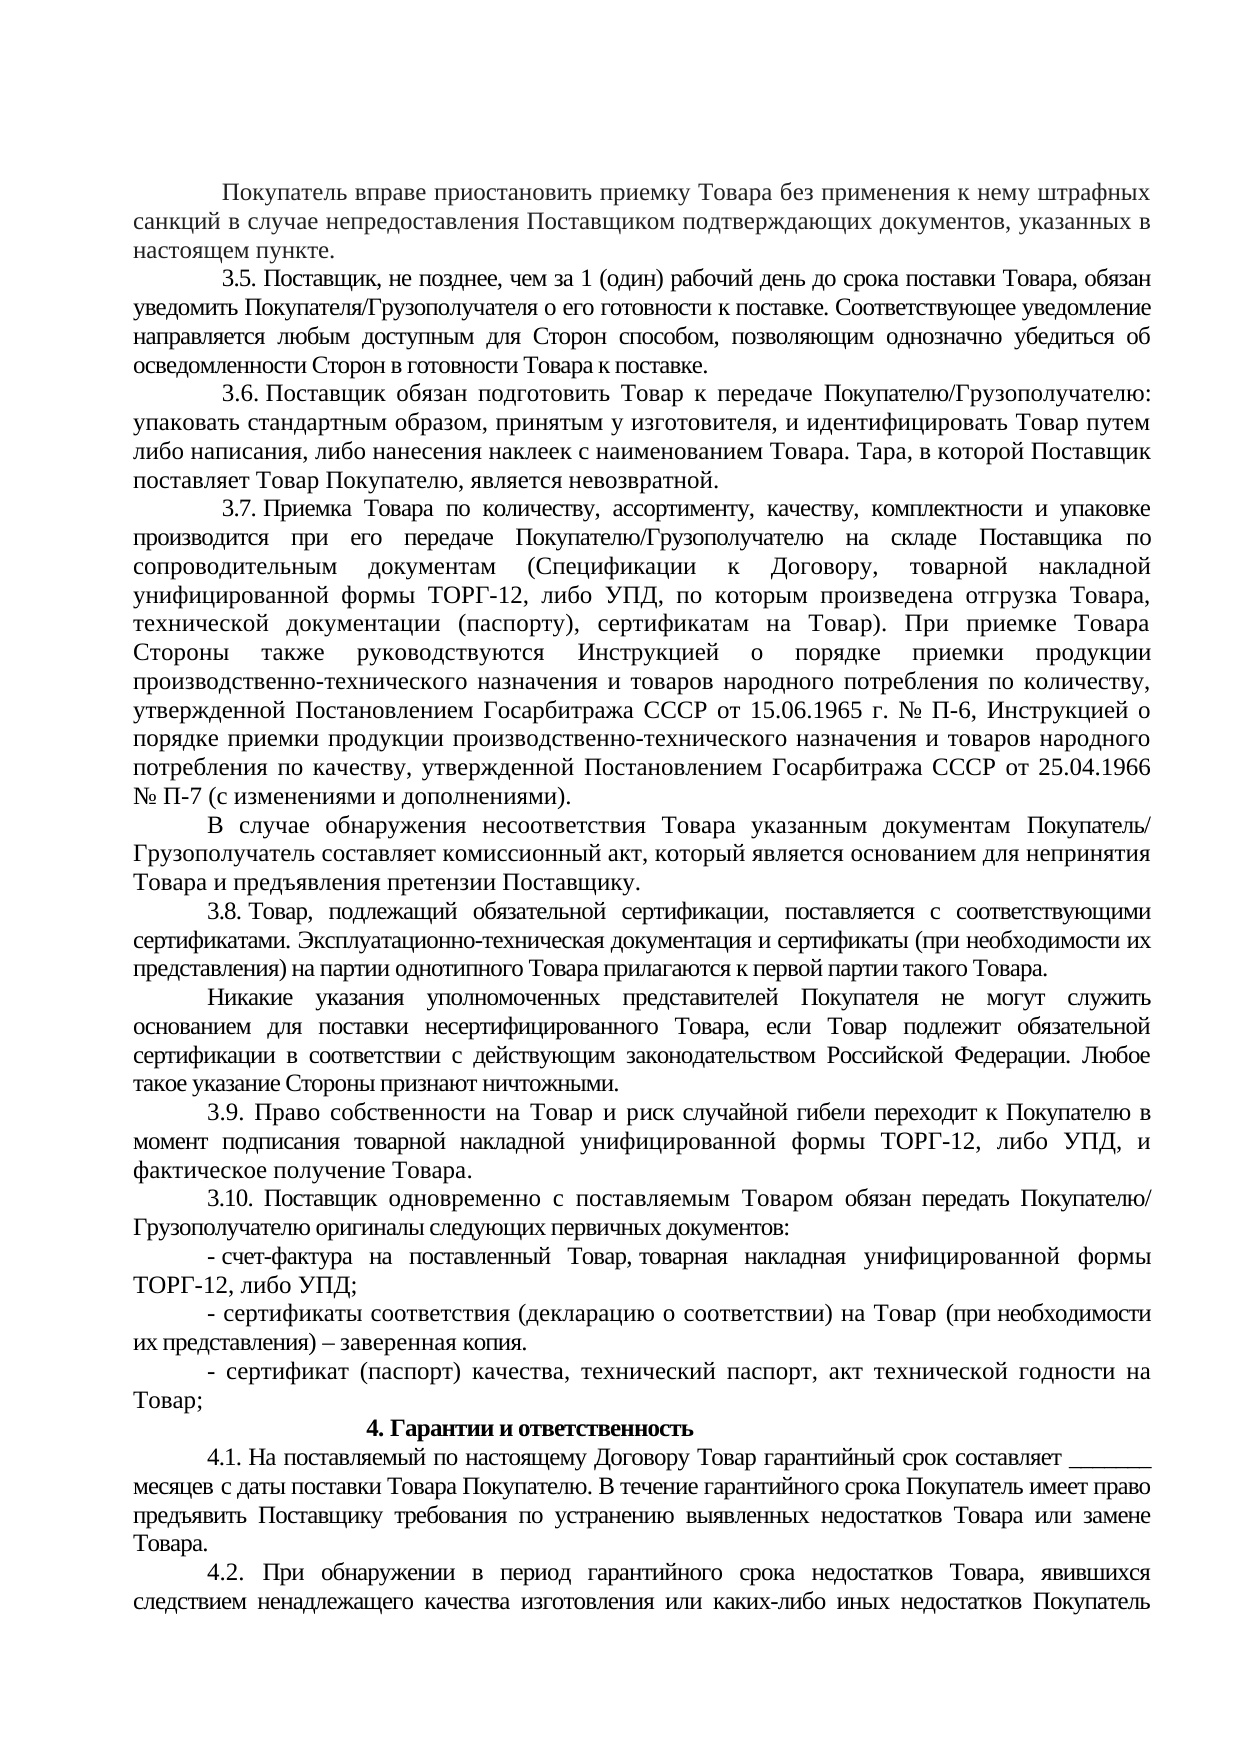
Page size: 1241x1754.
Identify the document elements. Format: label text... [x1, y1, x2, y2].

text В случае обнаружения несоответствия Товара указанным документам Покупатель/ Грузополучатель составляет комиссионный акт, который является основанием для непринятия Товара и предъявления претензии Поставщику. [133, 810, 1152, 896]
text 3.6. Поставщик обязан подготовить Товар к передаче Покупателю/Грузополучателю: упаковать стандартным образом, принятым у изготовителя, и идентифицировать Товар путем либо написания, либо нанесения наклеек с наименованием Товара. Тара, в которой Поставщик поставляет Товар Покупателю, является невозвратной. [133, 378, 1152, 493]
text Покупатель вправе приостановить приемку Товара без применения к нему штрафных санкций в случае непредоставления Поставщиком подтверждающих документов, указанных в настоящем пункте. [133, 177, 1152, 263]
text - сертификат (паспорт) качества, технический паспорт, акт технической годности на Товар; [133, 1356, 1152, 1413]
text 3.9. Право собственности на Товар и риск случайной гибели переходит к Покупателю в момент подписания товарной накладной унифицированной формы ТОРГ-12, либо УПД, и фактическое получение Товара. [133, 1097, 1152, 1183]
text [133, 1557, 1152, 1615]
text 3.10. Поставщик одновременно с поставляемым Товаром обязан передать Покупателю/ Грузополучателю оригиналы следующих первичных документов: [133, 1183, 1152, 1241]
text 4.1. На поставляемый по настоящему Договору Товар гарантийный срок составляет _______ месяцев с даты поставки Товара Покупателю. В течение гарантийного срока Покупатель имеет право предъявить Поставщику требования по устранению выявленных недостатков Товара или замене Товара. [133, 1442, 1152, 1557]
text Никакие указания уполномоченных представителей Покупателя не могут служить основанием для поставки несертифицированного Товара, если Товар подлежит обязательной сертификации в соответствии с действующим законодательством Российской Федерации. Любое такое указание Стороны признают ничтожными. [133, 982, 1152, 1097]
text - сертификаты соответствия (декларацию о соответствии) на Товар (при необходимости их представления) – заверенная копия. [133, 1298, 1152, 1356]
text - счет-фактура на поставленный Товар, товарная накладная унифицированной формы ТОРГ-12, либо УПД; [133, 1241, 1152, 1298]
text 3.8. Товар, подлежащий обязательной сертификации, поставляется с соответствующими сертификатами. Эксплуатационно-техническая документация и сертификаты (при необходимости их представления) на партии однотипного Товара прилагаются к первой партии такого Товара. [133, 896, 1152, 982]
text 4. Гарантии и ответственность [133, 1413, 1152, 1442]
text 3.7. Приемка Товара по количеству, ассортименту, качеству, комплектности и упаковке производится при его передаче Покупателю/Грузополучателю на складе Поставщика по сопроводительным документам (Спецификации к Договору, товарной накладной унифицированной формы ТОРГ-12, либо УПД, по которым произведена отгрузка Товара, технической документации (паспорту), сертификатам на Товар). При приемке Товара Стороны также руководствуются Инструкцией о порядке приемки продукции производственно-технического назначения и товаров народного потребления по количеству, утвержденной Постановлением Госарбитража СССР от 15.06.1965 г. № П-6, Инструкцией о порядке приемки продукции производственно-технического назначения и товаров народного потребления по качеству, утвержденной Постановлением Госарбитража СССР от 25.04.1966 № П-7 (с изменениями и дополнениями). [133, 493, 1152, 810]
text 3.5. Поставщик, не позднее, чем за 1 (один) рабочий день до срока поставки Товара, обязан уведомить Покупателя/Грузополучателя о его готовности к поставке. Соответствующее уведомление направляется любым доступным для Сторон способом, позволяющим однозначно убедиться об осведомленности Сторон в готовности Товара к поставке. [133, 263, 1152, 378]
